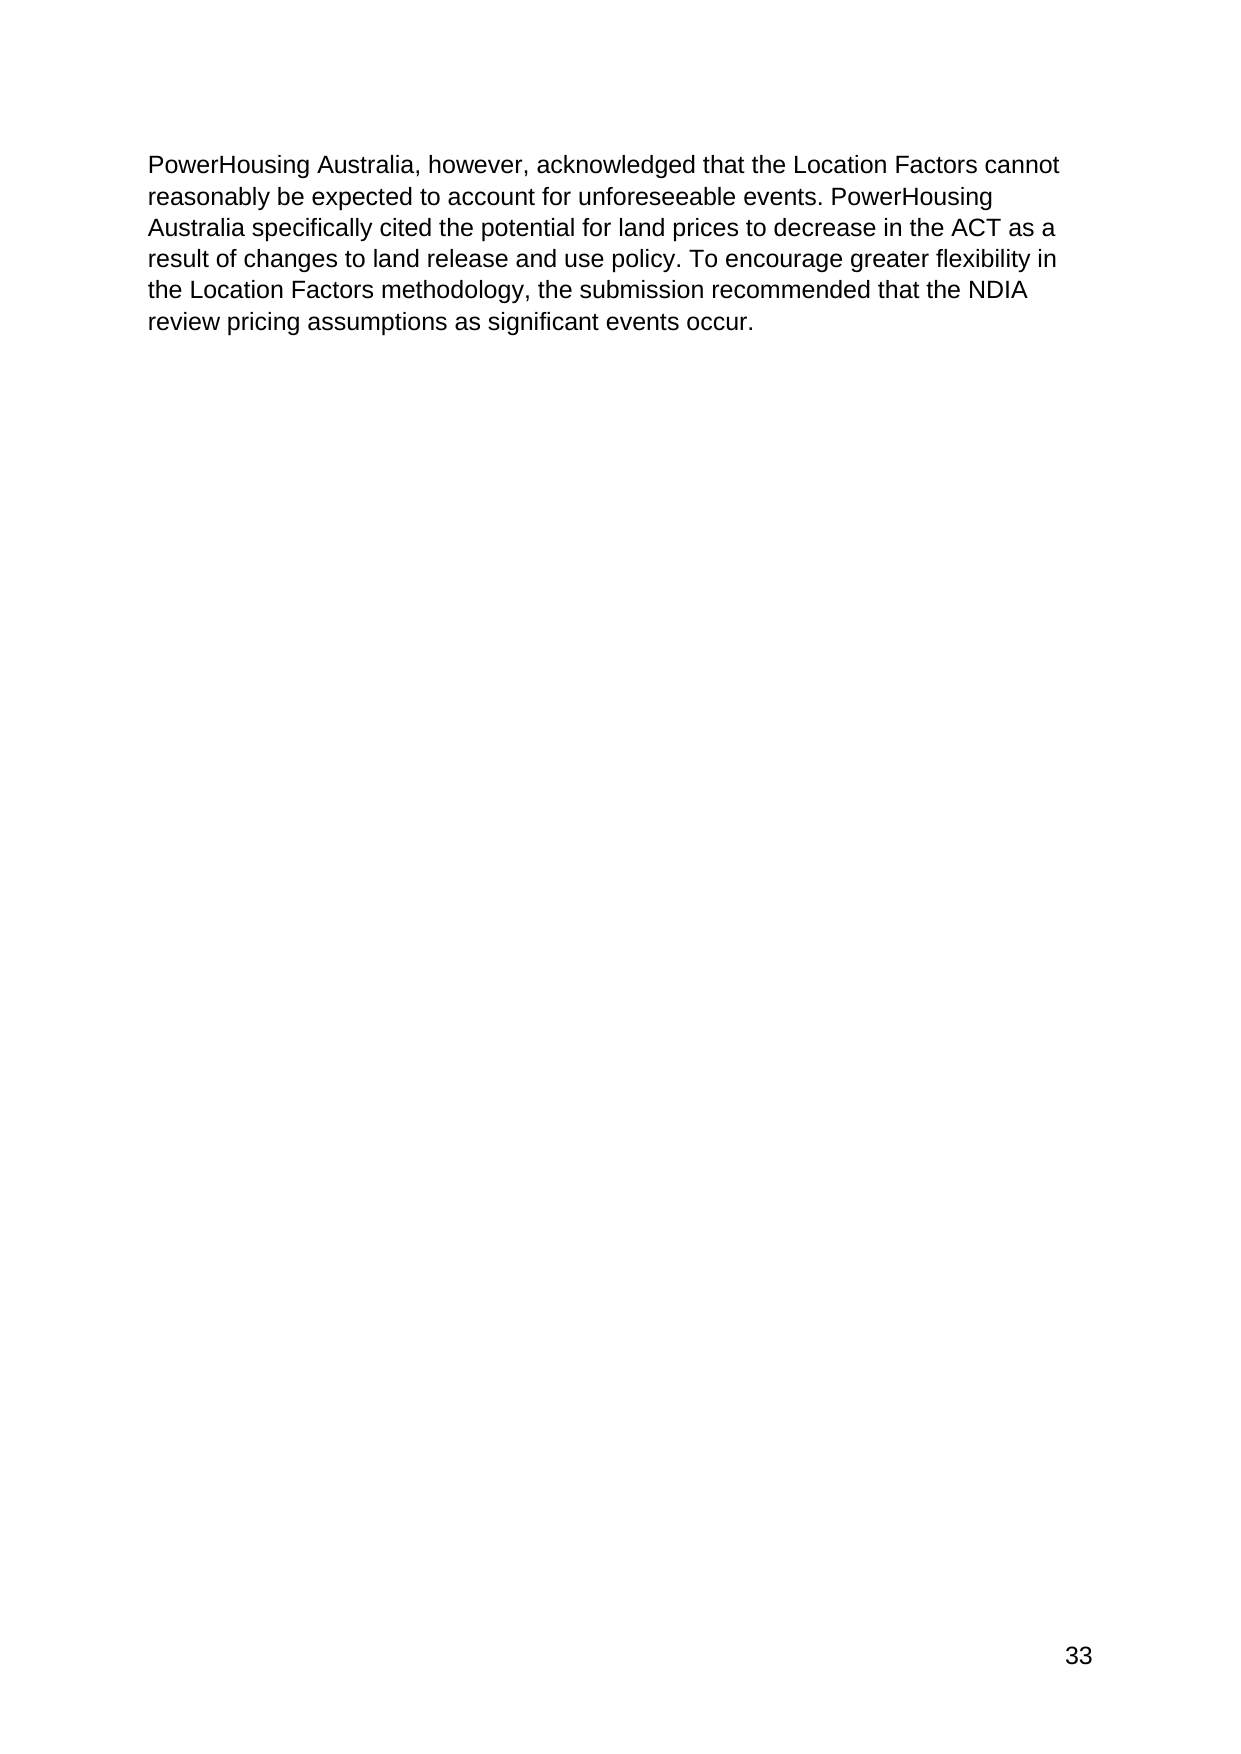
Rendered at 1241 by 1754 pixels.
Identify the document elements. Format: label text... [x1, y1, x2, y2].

text PowerHousing Australia, however, acknowledged that the Location Factors cannot reasonably be expected to account for unforeseeable events. PowerHousing Australia specifically cited the potential for land prices to decrease in the ACT as a result of changes to land release and use policy. To encourage greater flexibility in the Location Factors methodology, the submission recommended that the NDIA review pricing assumptions as significant events occur. [148, 148, 1092, 335]
